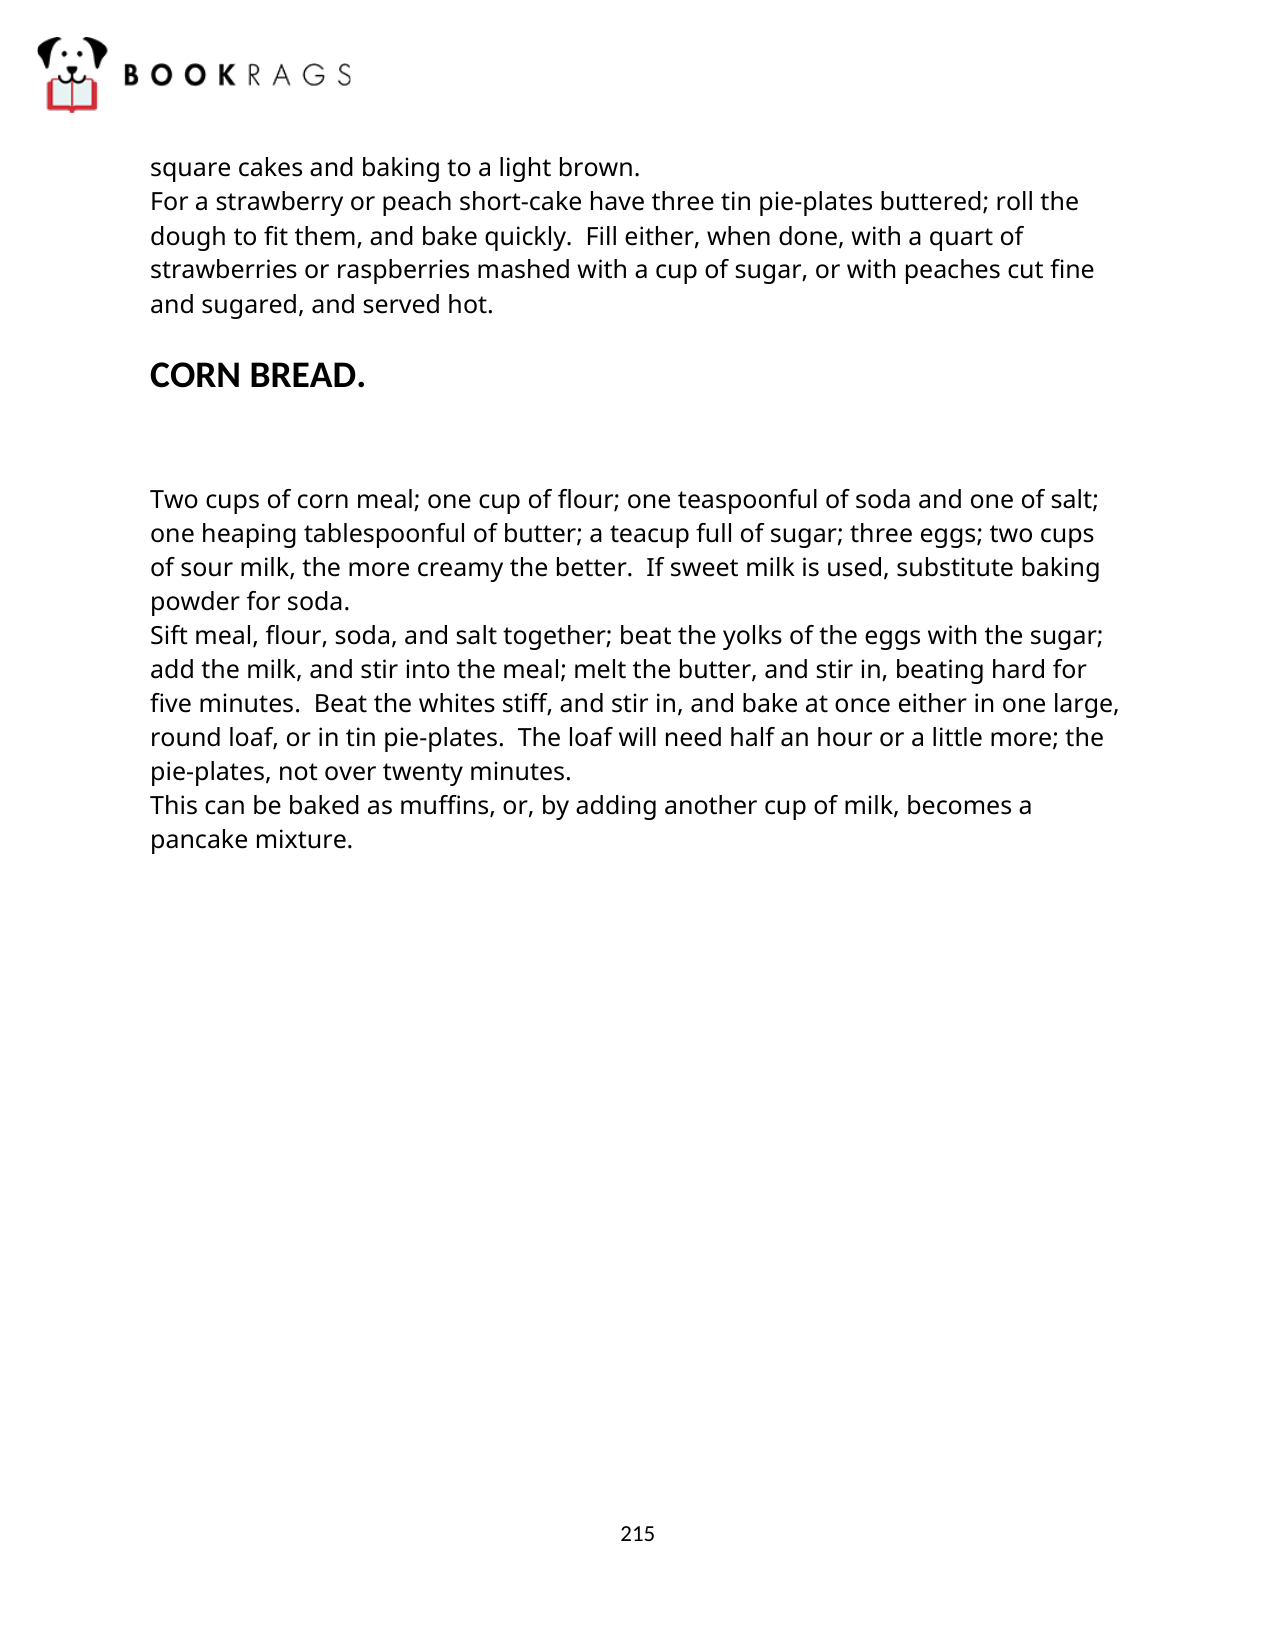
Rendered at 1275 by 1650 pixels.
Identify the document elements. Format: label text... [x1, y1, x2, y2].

text CORN BREAD. [150, 351, 1125, 397]
picture [37, 37, 351, 113]
text Two cups of corn meal; one cup of flour; one teaspoonful of soda and one of salt; one heaping tablespoonful of butter; a teacup full of sugar; three eggs; two cups of sour milk, the more creamy the better. If sweet milk is used, substitute baking powder for soda. Sift meal, flour, soda, and salt together; beat the yolks of the eggs with the sugar; add the milk, and stir into the meal; melt the butter, and stir in, beating hard for five minutes. Beat the whites stiff, and stir in, and bake at once either in one large, round loaf, or in tin pie-plates. The loaf will need half an hour or a little more; the pie-plates, not over twenty minutes. This can be baked as muffins, or, by adding another cup of milk, becomes a pancake mixture. [150, 481, 1125, 856]
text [150, 150, 1125, 320]
